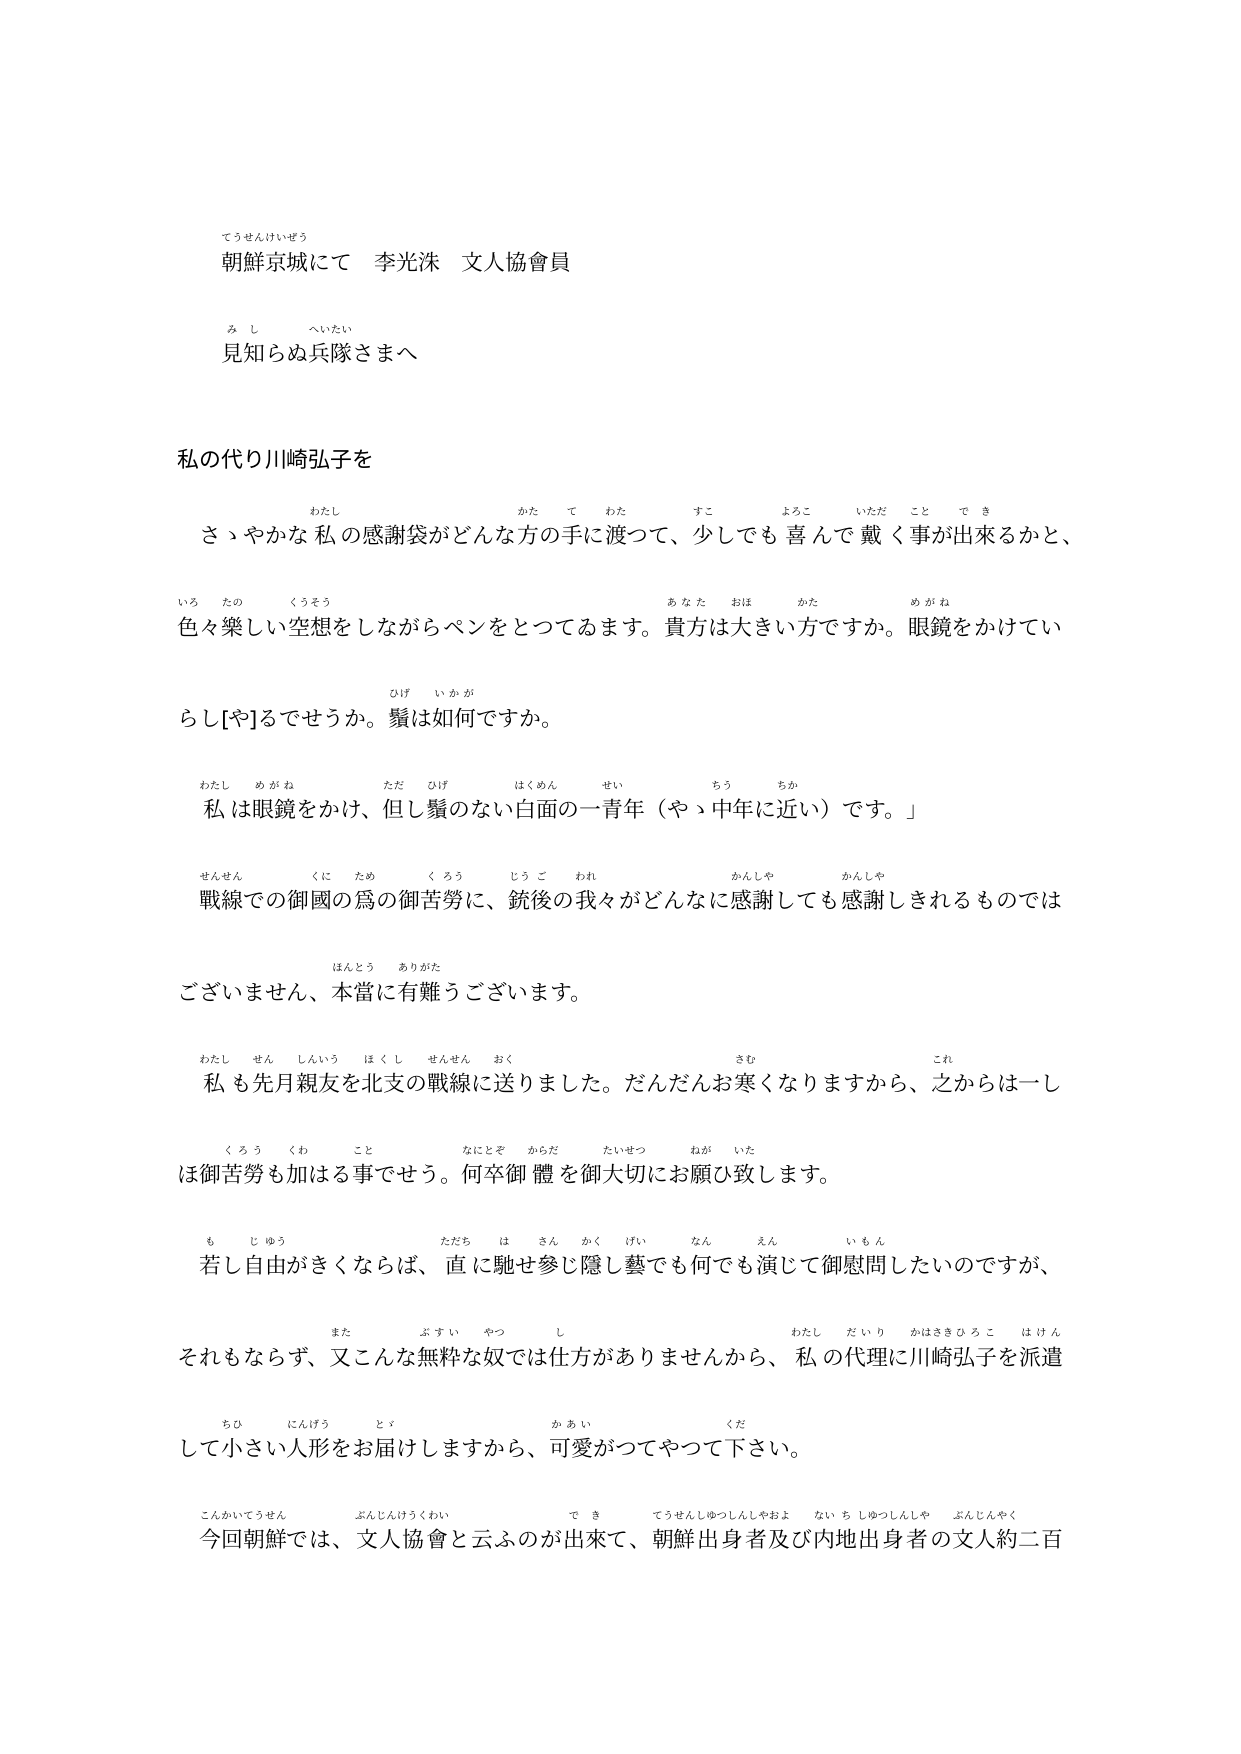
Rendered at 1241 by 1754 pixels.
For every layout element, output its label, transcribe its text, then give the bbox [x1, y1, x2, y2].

text さゝやかなの感謝袋がどんなのにつて、しでもんでくがるかと、々しいをしながらペンをとつてゐます。はきいですか。をかけていらし[や]るでせうか。はですか。 [177, 481, 1063, 755]
text しがきくならば、にせじしでもでもじて御したいのですが、それもならず、こんななでは方がありませんから、のにをしてさいをおけしますから、がつてやつてさい。 [177, 1211, 1063, 1485]
text 私の代り川崎弘子を [177, 436, 1063, 481]
text にて 李光洙 文人協會員 [177, 207, 1063, 299]
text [177, 1485, 1063, 1576]
text はをかけ、しのないの一年（やゝ年にい）です。」 [177, 755, 1063, 846]
text も月をのにりました。だんだんおくなりますから、からは一しほ御もはるでせう。御を御におひします。 [177, 1029, 1063, 1211]
text らぬさまへ [177, 299, 1063, 390]
text での御のの御に、の々がどんなにしてもしきれるものではございません、にうございます。 [177, 846, 1063, 1029]
